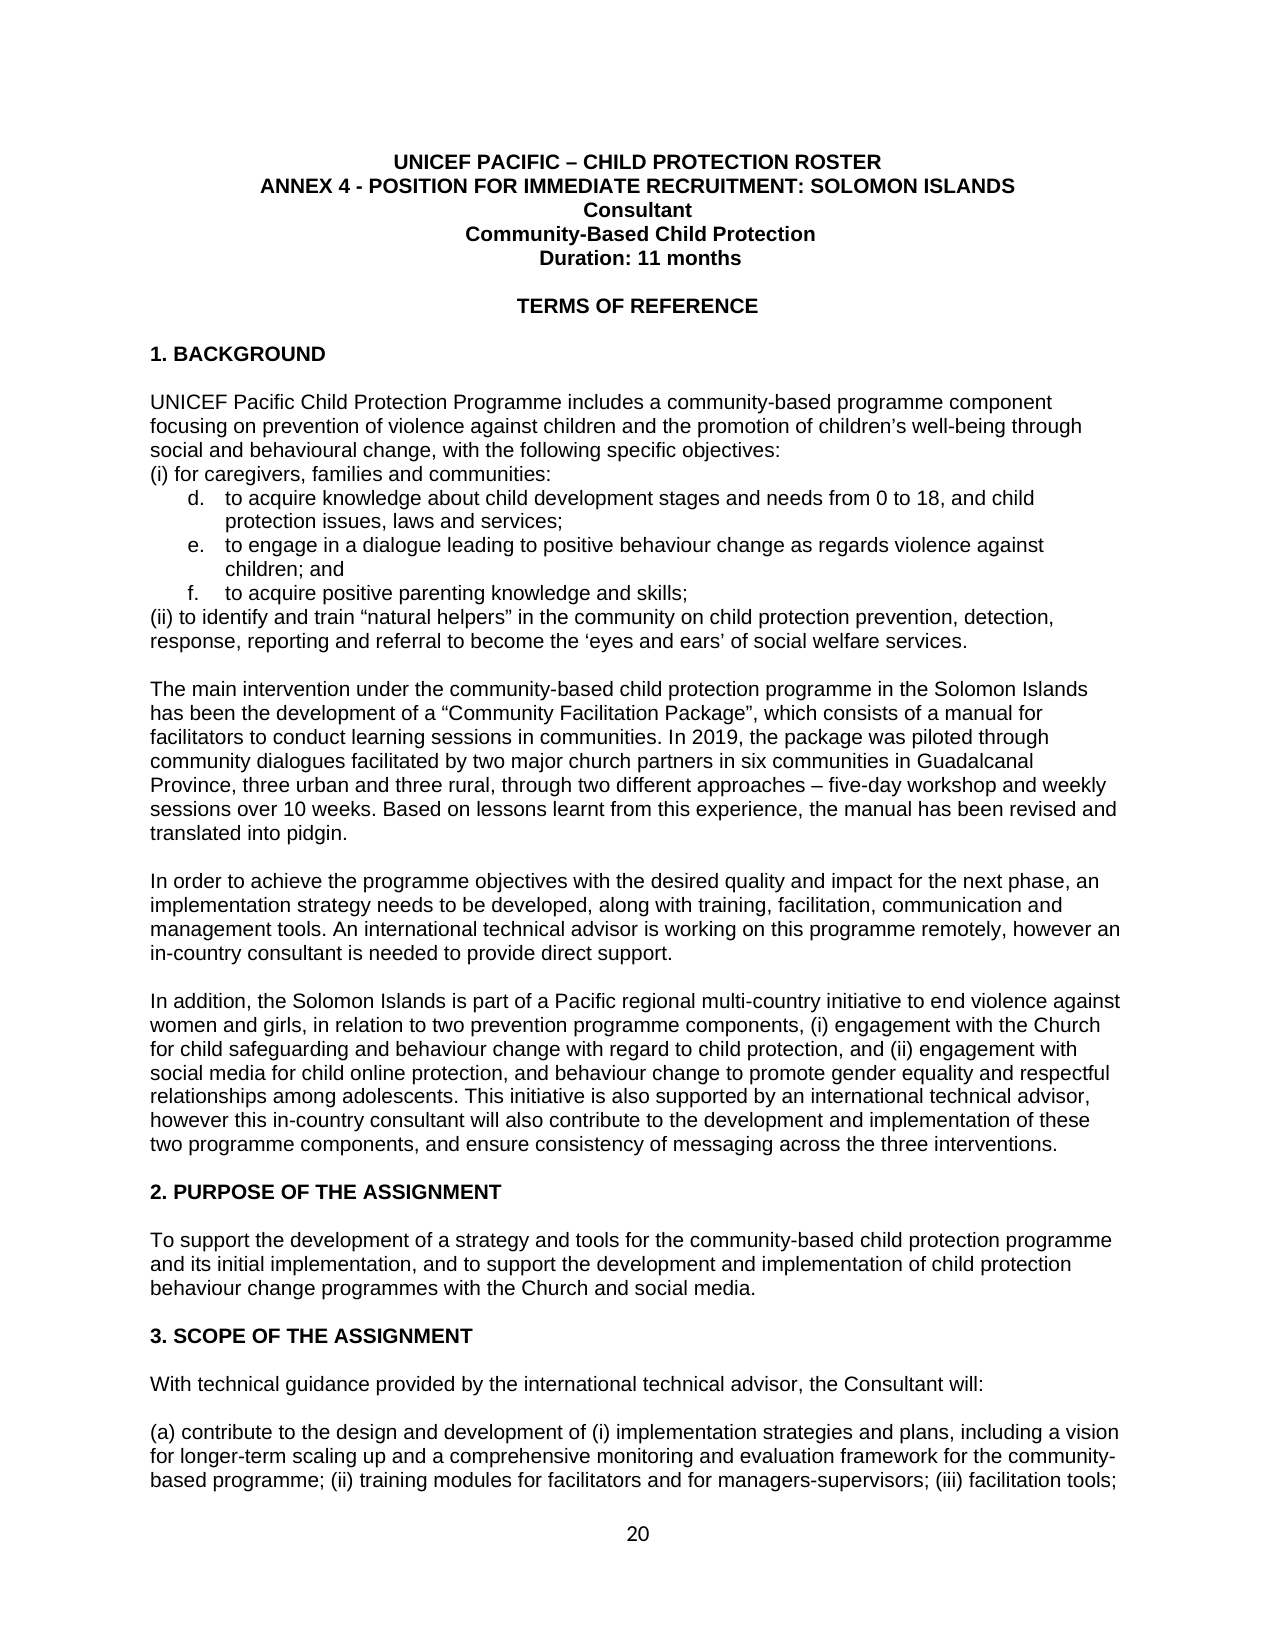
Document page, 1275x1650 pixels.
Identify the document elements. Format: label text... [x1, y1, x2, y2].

text 2. PURPOSE OF THE ASSIGNMENT [150, 1180, 1125, 1204]
list to acquire positive parenting knowledge and skills; [187, 581, 1125, 605]
text (i) for caregivers, families and communities: [150, 461, 1125, 485]
text In order to achieve the programme objectives with the desired quality and impact for the next phase, an implementation strategy needs to be developed, along with training, facilitation, communication and management tools. An international technical advisor is working on this programme remotely, however an in-country consultant is needed to provide direct support. [150, 869, 1125, 964]
text With technical guidance provided by the international technical advisor, the Consultant will: [150, 1372, 1125, 1396]
text Duration: 11 months [150, 246, 1125, 270]
text In addition, the Solomon Islands is part of a Pacific regional multi-country initiative to end violence against women and girls, in relation to two prevention programme components, (i) engagement with the Church for child safeguarding and behaviour change with regard to child protection, and (ii) engagement with social media for child online protection, and behaviour change to promote gender equality and respectful relationships among adolescents. This initiative is also supported by an international technical advisor, however this in-country consultant will also contribute to the development and implementation of these two programme components, and ensure consistency of messaging across the three interventions. [150, 988, 1125, 1156]
text 3. SCOPE OF THE ASSIGNMENT [150, 1324, 1125, 1348]
list to acquire knowledge about child development stages and needs from 0 to 18, and child protection issues, laws and services; [187, 485, 1125, 533]
text To support the development of a strategy and tools for the community-based child protection programme and its initial implementation, and to support the development and implementation of child protection behaviour change programmes with the Church and social media. [150, 1228, 1125, 1300]
text 1. BACKGROUND [150, 342, 1125, 366]
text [150, 1420, 1125, 1492]
list to engage in a dialogue leading to positive behaviour change as regards violence against children; and [187, 533, 1125, 581]
text Consultant [150, 198, 1125, 222]
text The main intervention under the community-based child protection programme in the Solomon Islands has been the development of a “Community Facilitation Package”, which consists of a manual for facilitators to conduct learning sessions in communities. In 2019, the package was piloted through community dialogues facilitated by two major church partners in six communities in Guadalcanal Province, three urban and three rural, through two different approaches – five-day workshop and weekly sessions over 10 weeks. Based on lessons learnt from this experience, the manual has been revised and translated into pidgin. [150, 677, 1125, 845]
text Community-Based Child Protection [150, 222, 1125, 246]
text UNICEF PACIFIC – CHILD PROTECTION ROSTER [150, 150, 1125, 174]
text (ii) to identify and train “natural helpers” in the community on child protection prevention, detection, response, reporting and referral to become the ‘eyes and ears’ of social welfare services. [150, 605, 1125, 653]
text UNICEF Pacific Child Protection Programme includes a community-based programme component focusing on prevention of violence against children and the promotion of children’s well-being through social and behavioural change, with the following specific objectives: [150, 389, 1125, 461]
text TERMS OF REFERENCE [150, 294, 1125, 318]
text ANNEX 4 - POSITION FOR IMMEDIATE RECRUITMENT: SOLOMON ISLANDS [150, 174, 1125, 198]
